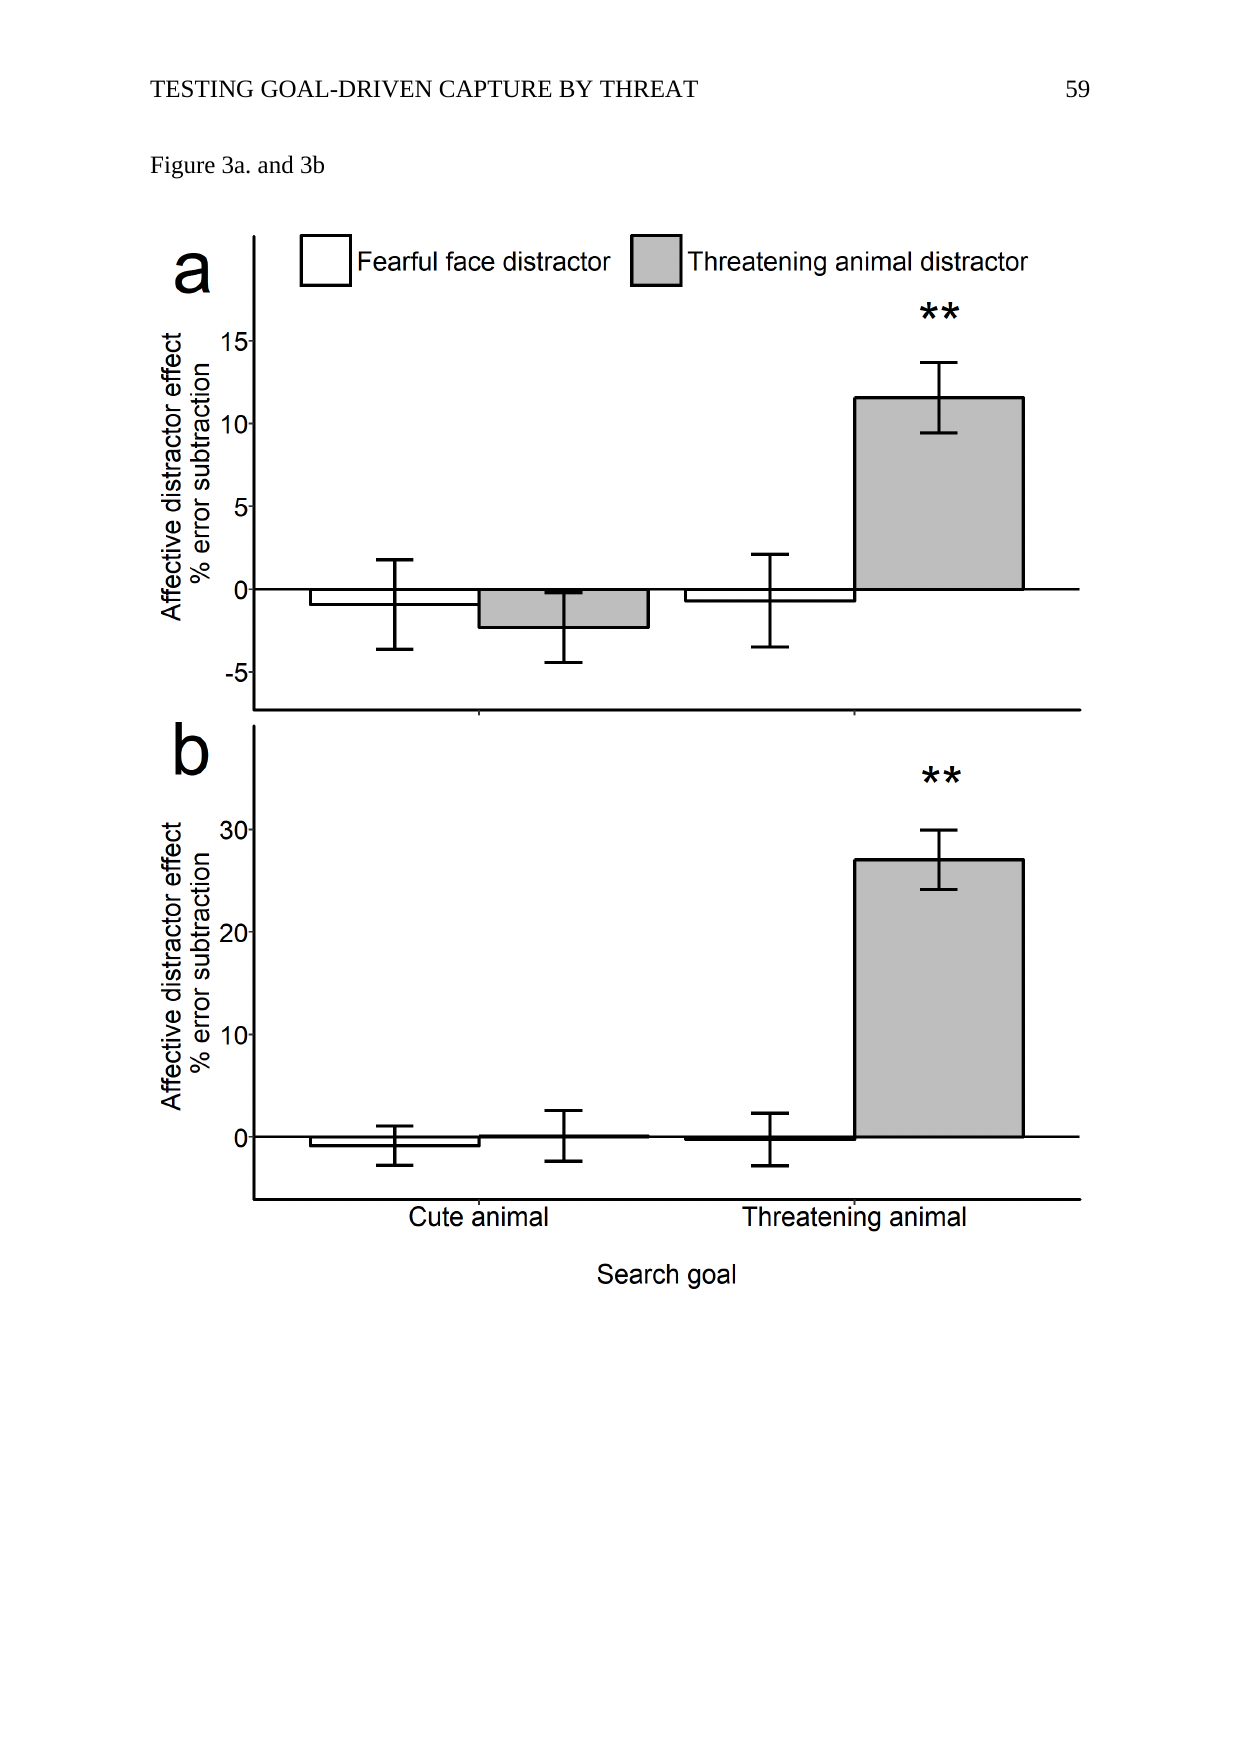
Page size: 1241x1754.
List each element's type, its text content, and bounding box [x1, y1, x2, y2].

picture [150, 226, 1089, 1300]
text Figure 3a. and 3b [150, 150, 1090, 179]
